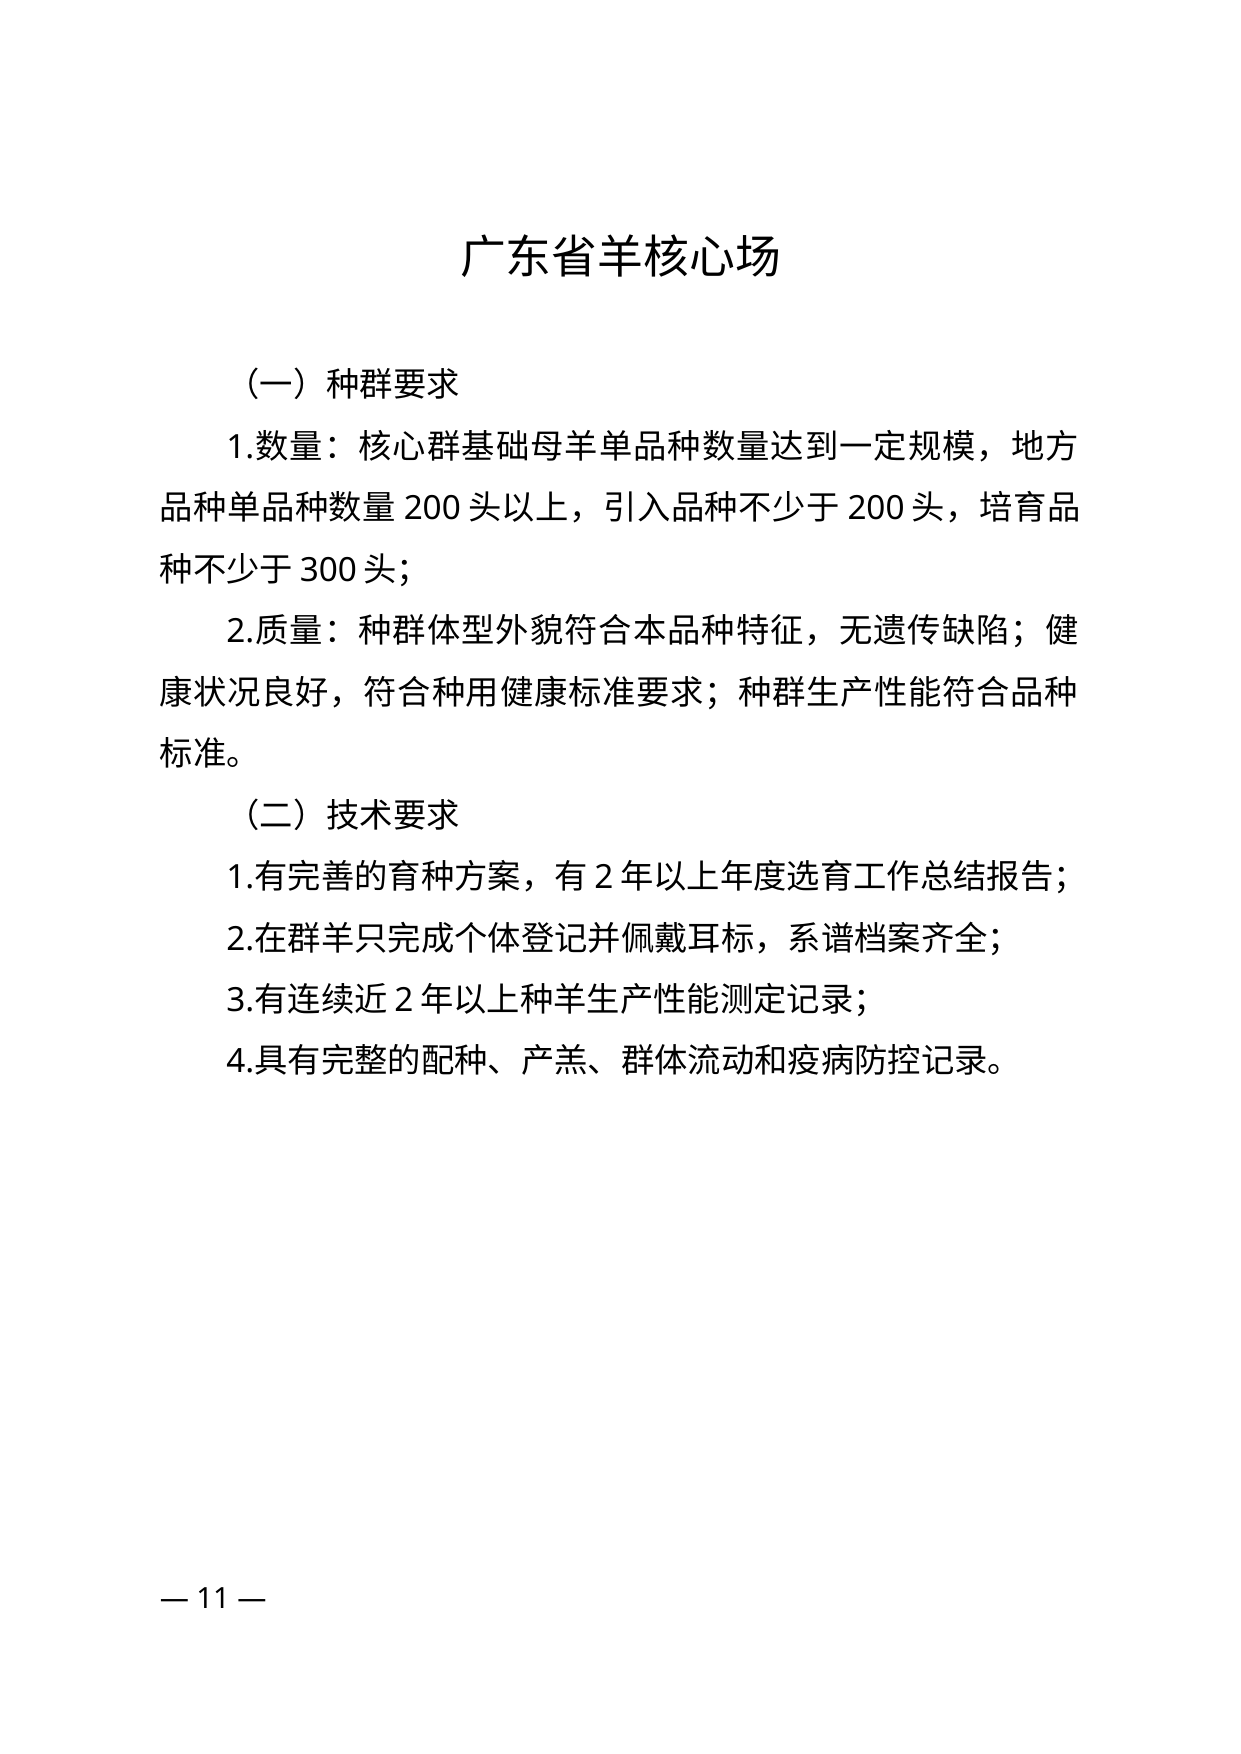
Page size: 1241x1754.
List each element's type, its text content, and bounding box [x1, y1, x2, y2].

text 4.具有完整的配种、产羔、群体流动和疫病防控记录。 [159, 1024, 1081, 1085]
text 1.数量：核心群基础母羊单品种数量达到一定规模，地方品种单品种数量200头以上，引入品种不少于200头，培育品种不少于300头； [159, 409, 1081, 593]
list 技术要求 [159, 778, 1081, 839]
text 3.有连续近2年以上种羊生产性能测定记录； [159, 962, 1081, 1024]
text 广东省羊核心场 [159, 225, 1081, 286]
list 种群要求 [159, 348, 1081, 409]
text 2.在群羊只完成个体登记并佩戴耳标，系谱档案齐全； [159, 901, 1081, 962]
text 2.质量：种群体型外貌符合本品种特征，无遗传缺陷；健康状况良好，符合种用健康标准要求；种群生产性能符合品种标准。 [159, 593, 1081, 778]
text 1.有完善的育种方案，有2年以上年度选育工作总结报告； [159, 839, 1081, 901]
